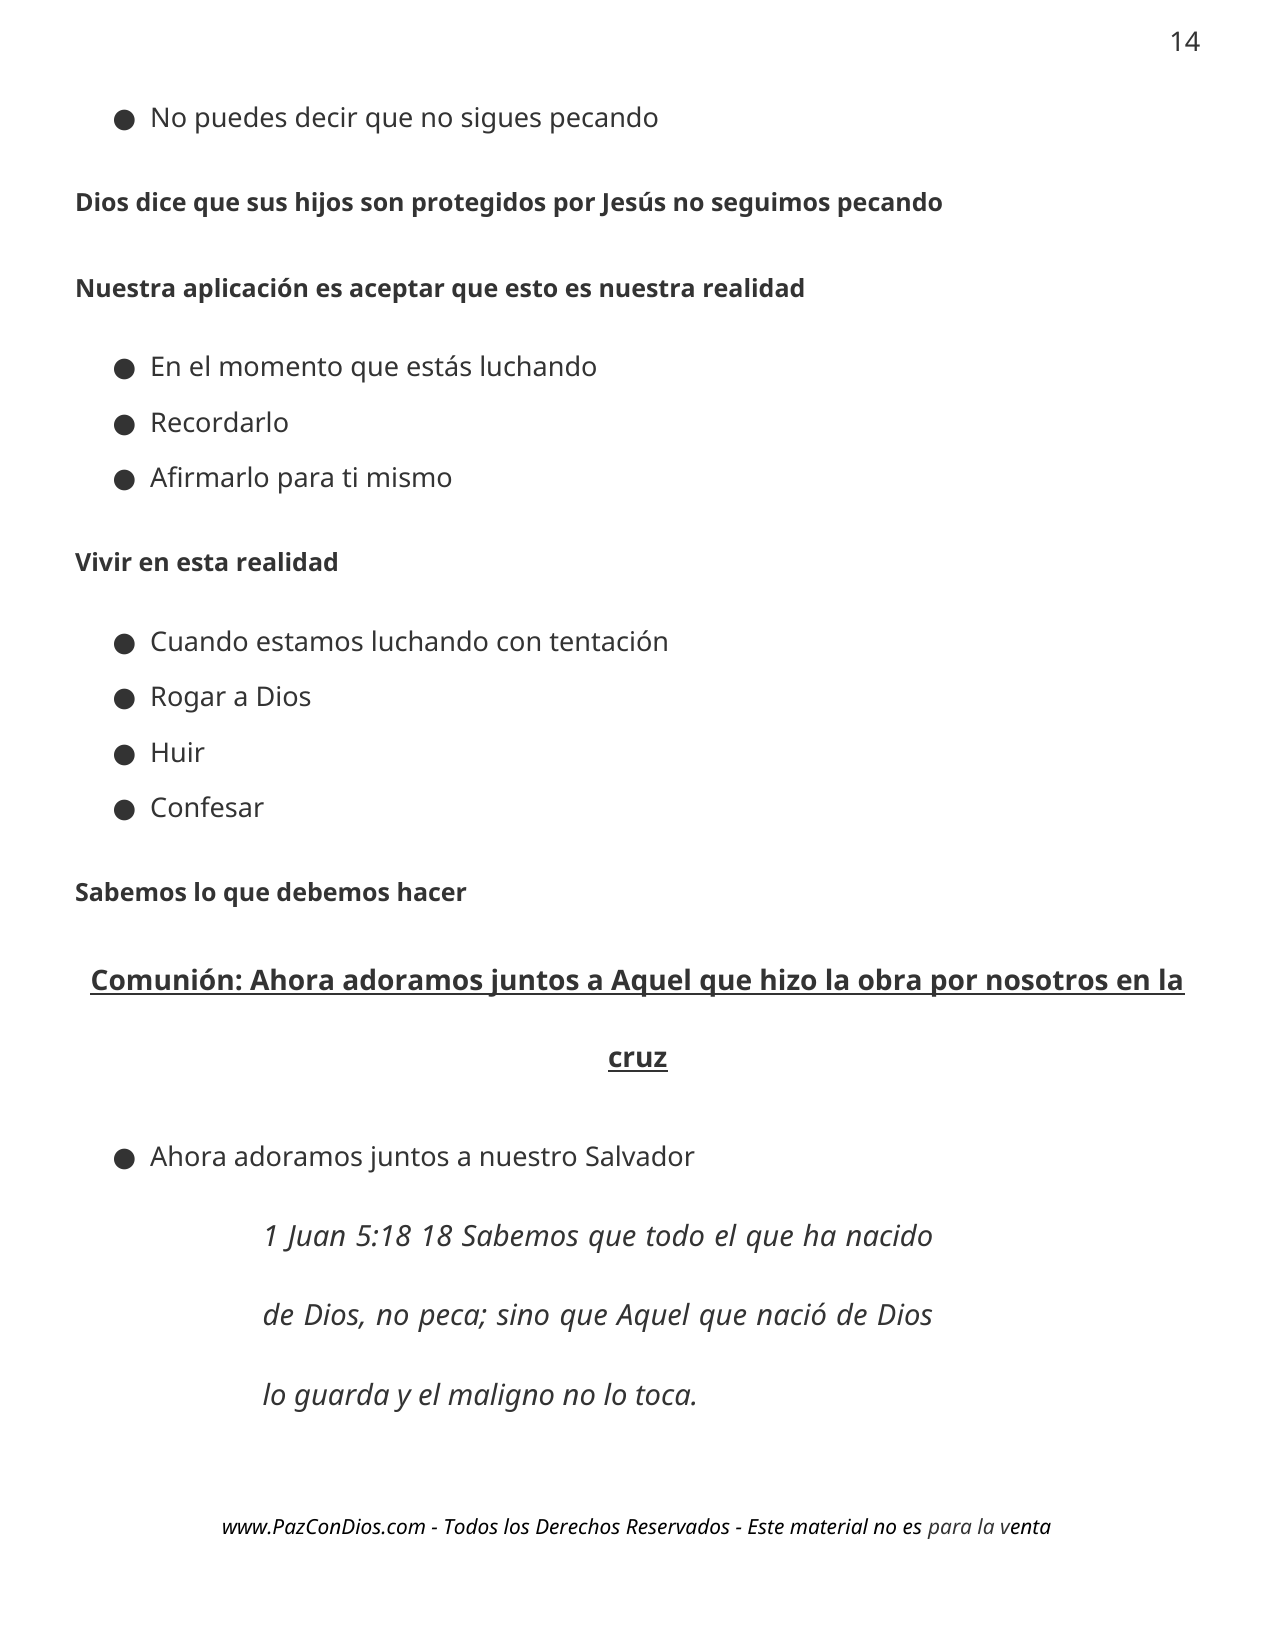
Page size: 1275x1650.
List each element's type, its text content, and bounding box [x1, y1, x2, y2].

subtitle Dios dice que sus hijos son protegidos por Jesús no seguimos pecando [75, 185, 1200, 219]
list Rogar a Dios [112, 678, 1200, 715]
subtitle Nuestra aplicación es aceptar que esto es nuestra realidad [75, 271, 1200, 304]
subtitle Vivir en esta realidad [75, 545, 1200, 579]
list Cuando estamos luchando con tentación [112, 622, 1200, 659]
list Recordarlo [112, 403, 1200, 440]
list Ahora adoramos juntos a nuestro Salvador [112, 1137, 1200, 1174]
list No puedes decir que no sigues pecando [112, 98, 1200, 135]
list Afirmarlo para ti mismo [112, 458, 1200, 495]
list Confesar [112, 788, 1200, 825]
subtitle Comunión: Ahora adoramos juntos a Aquel que hizo la obra por nosotros en la cruz [75, 961, 1200, 1076]
list En el momento que estás luchando [112, 348, 1200, 385]
list Huir [112, 733, 1200, 770]
title 1 Juan 5:18 18 Sabemos que todo el que ha nacido de Dios, no peca; sino que Aquel que nació de Dios lo guarda y el maligno no lo toca. [262, 1215, 937, 1414]
subtitle Sabemos lo que debemos hacer [75, 875, 1200, 909]
